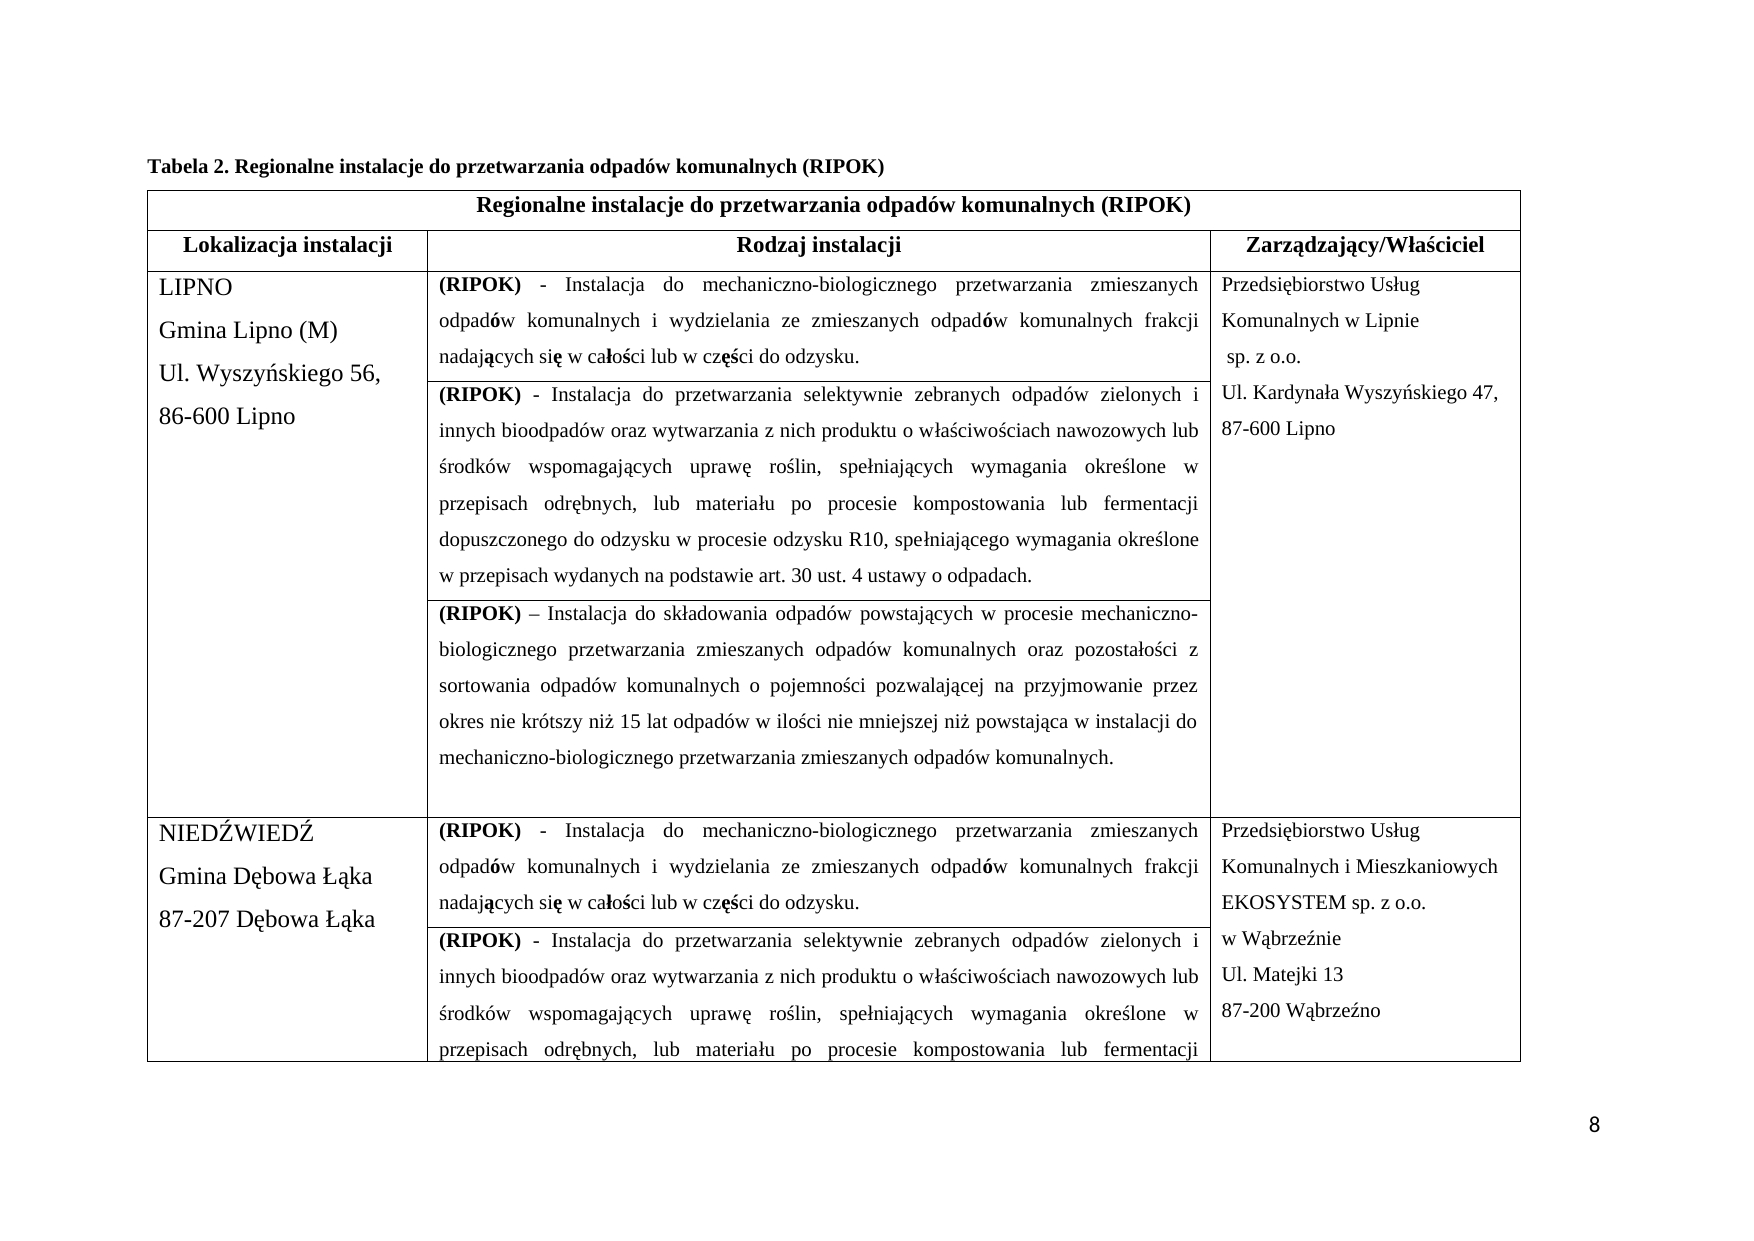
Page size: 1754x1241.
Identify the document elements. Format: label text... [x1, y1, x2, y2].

table_cell Przedsiębiorstwo Usług Komunalnych w Lipnie sp. z o.o. Ul. Kardynała Wyszyńskiego 47, 87-600 Lipno [1211, 272, 1520, 817]
table_cell Przedsiębiorstwo Usług Komunalnych i Mieszkaniowych EKOSYSTEM sp. z o.o. w Wąbrzeźnie Ul. Matejki 13 87-200 Wąbrzeźno [1211, 818, 1520, 1061]
table_cell (RIPOK) - Instalacja do mechaniczno-biologicznego przetwarzania zmieszanych odpadów komunalnych i wydzielania ze zmieszanych odpadów komunalnych frakcji nadających się w całości lub w części do odzysku. [428, 272, 1210, 381]
table_cell NIEDŹWIEDŹ Gmina Dębowa Łąka 87-207 Dębowa Łąka [148, 818, 427, 1061]
table_cell (RIPOK) – Instalacja do składowania odpadów powstających w procesie mechaniczno-biologicznego przetwarzania zmieszanych odpadów komunalnych oraz pozostałości z sortowania odpadów komunalnych o pojemności pozwalającej na przyjmowanie przez okres nie krótszy niż 15 lat odpadów w ilości nie mniejszej niż powstająca w instalacji do mechaniczno-biologicznego przetwarzania zmieszanych odpadów komunalnych. [428, 601, 1210, 817]
table_cell (RIPOK) - Instalacja do mechaniczno-biologicznego przetwarzania zmieszanych odpadów komunalnych i wydzielania ze zmieszanych odpadów komunalnych frakcji nadających się w całości lub w części do odzysku. [428, 818, 1210, 927]
table_cell Zarządzający/Właściciel [1211, 231, 1520, 271]
table_cell LIPNO Gmina Lipno (M) Ul. Wyszyńskiego 56, 86-600 Lipno [148, 272, 427, 817]
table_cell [428, 928, 1210, 1061]
text Tabela 2. Regionalne instalacje do przetwarzania odpadów komunalnych (RIPOK) [147, 154, 1600, 178]
table_cell Rodzaj instalacji [428, 231, 1210, 271]
table_cell Lokalizacja instalacji [148, 231, 427, 271]
table_header Regionalne instalacje do przetwarzania odpadów komunalnych (RIPOK) [148, 191, 1520, 230]
